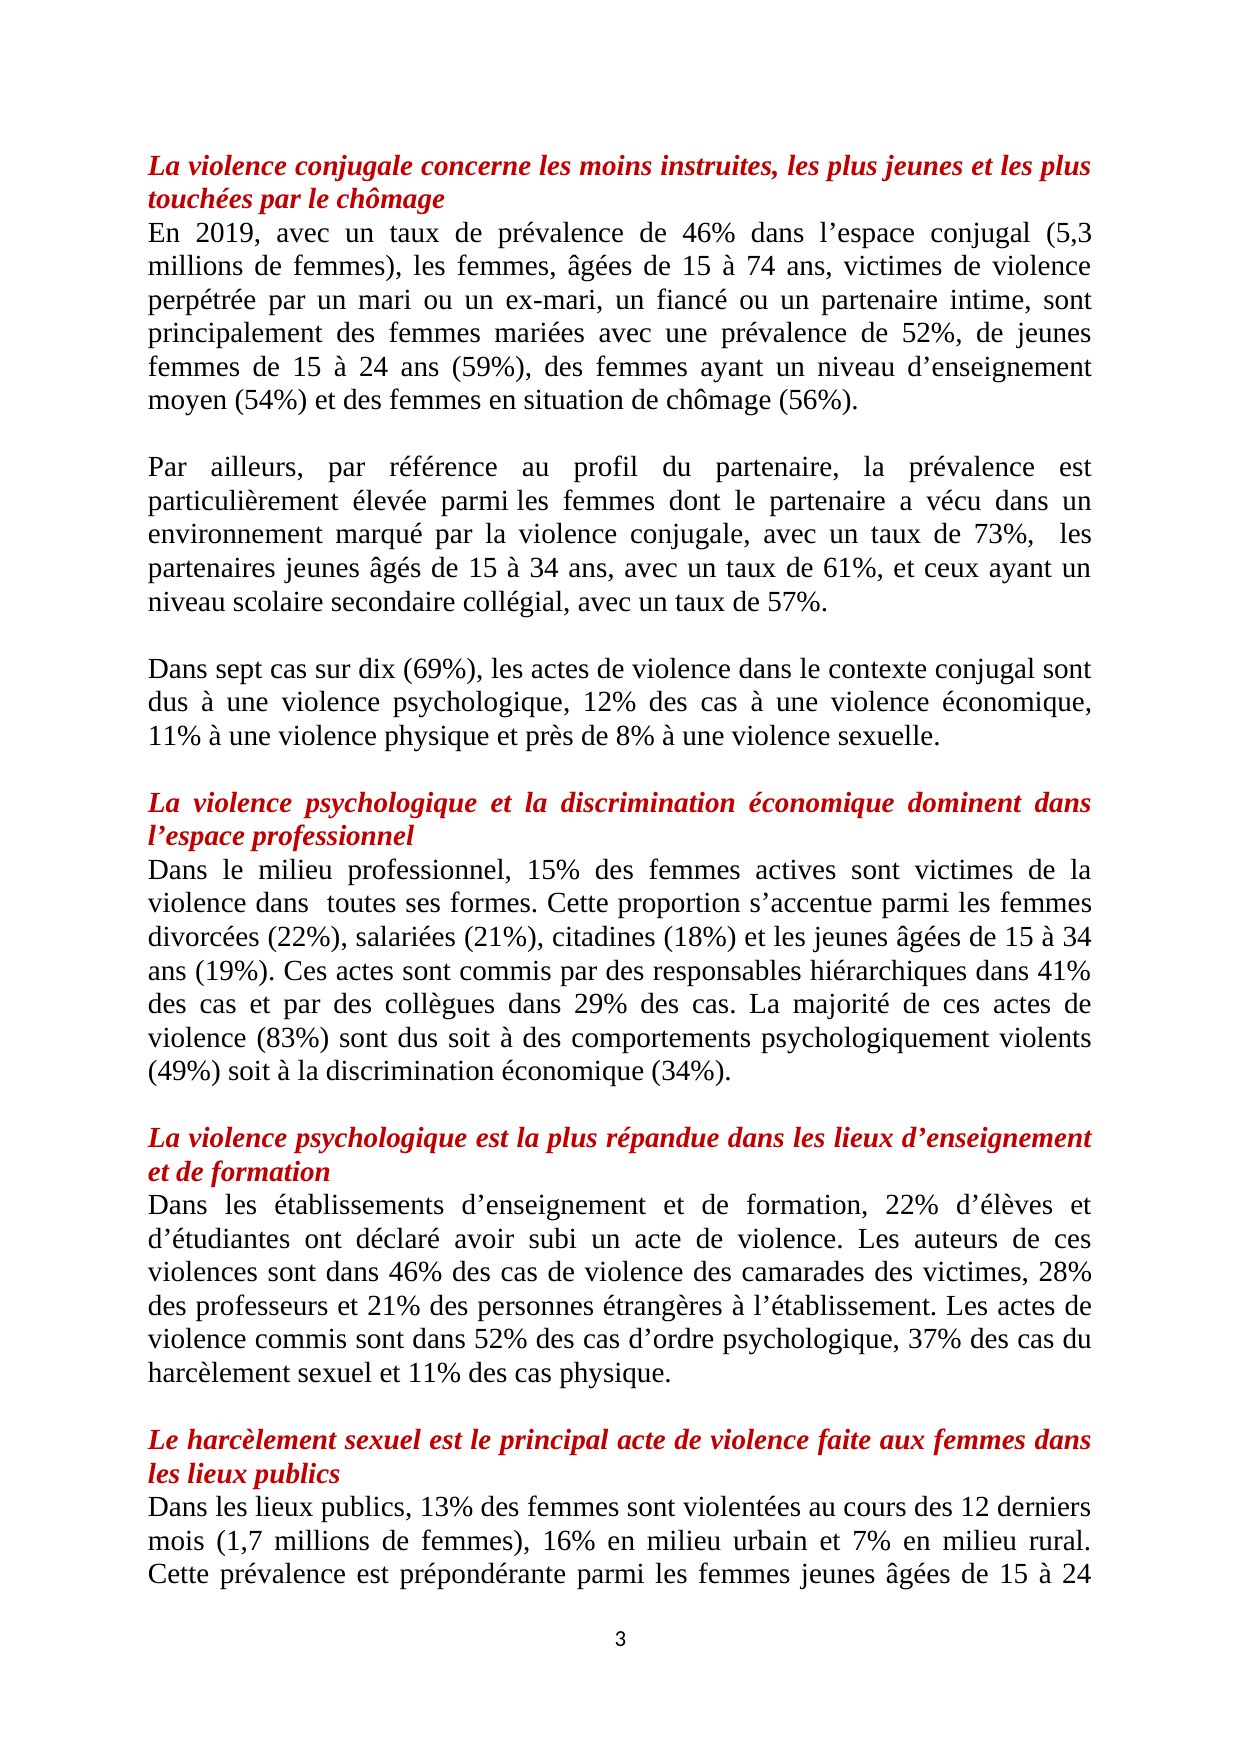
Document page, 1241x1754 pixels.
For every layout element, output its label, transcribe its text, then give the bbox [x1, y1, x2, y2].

text En 2019, avec un taux de prévalence de 46% dans l’espace conjugal (5,3 millions de femmes), les femmes, âgées de 15 à 74 ans, victimes de violence perpétrée par un mari ou un ex-mari, un fiancé ou un partenaire intime, sont principalement des femmes mariées avec une prévalence de 52%, de jeunes femmes de 15 à 24 ans (59%), des femmes ayant un niveau d’enseignement moyen (54%) et des femmes en situation de chômage (56%). [148, 215, 1093, 416]
text Dans le milieu professionnel, 15% des femmes actives sont victimes de la violence dans toutes ses formes. Cette proportion s’accentue parmi les femmes divorcées (22%), salariées (21%), citadines (18%) et les jeunes âgées de 15 à 34 ans (19%). Ces actes sont commis par des responsables hiérarchiques dans 41% des cas et par des collègues dans 29% des cas. La majorité de ces actes de violence (83%) sont dus soit à des comportements psychologiquement violents (49%) soit à la discrimination économique (34%). [148, 852, 1093, 1087]
text La violence psychologique est la plus répandue dans les lieux d’enseignement et de formation [148, 1120, 1093, 1187]
text La violence conjugale concerne les moins instruites, les plus jeunes et les plus touchées par le chômage [148, 148, 1093, 215]
text Dans sept cas sur dix (69%), les actes de violence dans le contexte conjugal sont dus à une violence psychologique, 12% des cas à une violence économique, 11% à une violence physique et près de 8% à une violence sexuelle. [148, 651, 1093, 751]
text Dans les établissements d’enseignement et de formation, 22% d’élèves et d’étudiantes ont déclaré avoir subi un acte de violence. Les auteurs de ces violences sont dans 46% des cas de violence des camarades des victimes, 28% des professeurs et 21% des personnes étrangères à l’établissement. Les actes de violence commis sont dans 52% des cas d’ordre psychologique, 37% des cas du harcèlement sexuel et 11% des cas physique. [148, 1187, 1093, 1389]
text Par ailleurs, par référence au profil du partenaire, la prévalence est particulièrement élevée parmi les femmes dont le partenaire a vécu dans un environnement marqué par la violence conjugale, avec un taux de 73%, les partenaires jeunes âgés de 15 à 34 ans, avec un taux de 61%, et ceux ayant un niveau scolaire secondaire collégial, avec un taux de 57%. [148, 449, 1093, 617]
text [148, 1489, 1093, 1590]
text Le harcèlement sexuel est le principal acte de violence faite aux femmes dans les lieux publics [148, 1422, 1093, 1489]
text La violence psychologique et la discrimination économique dominent dans l’espace professionnel [148, 785, 1093, 852]
